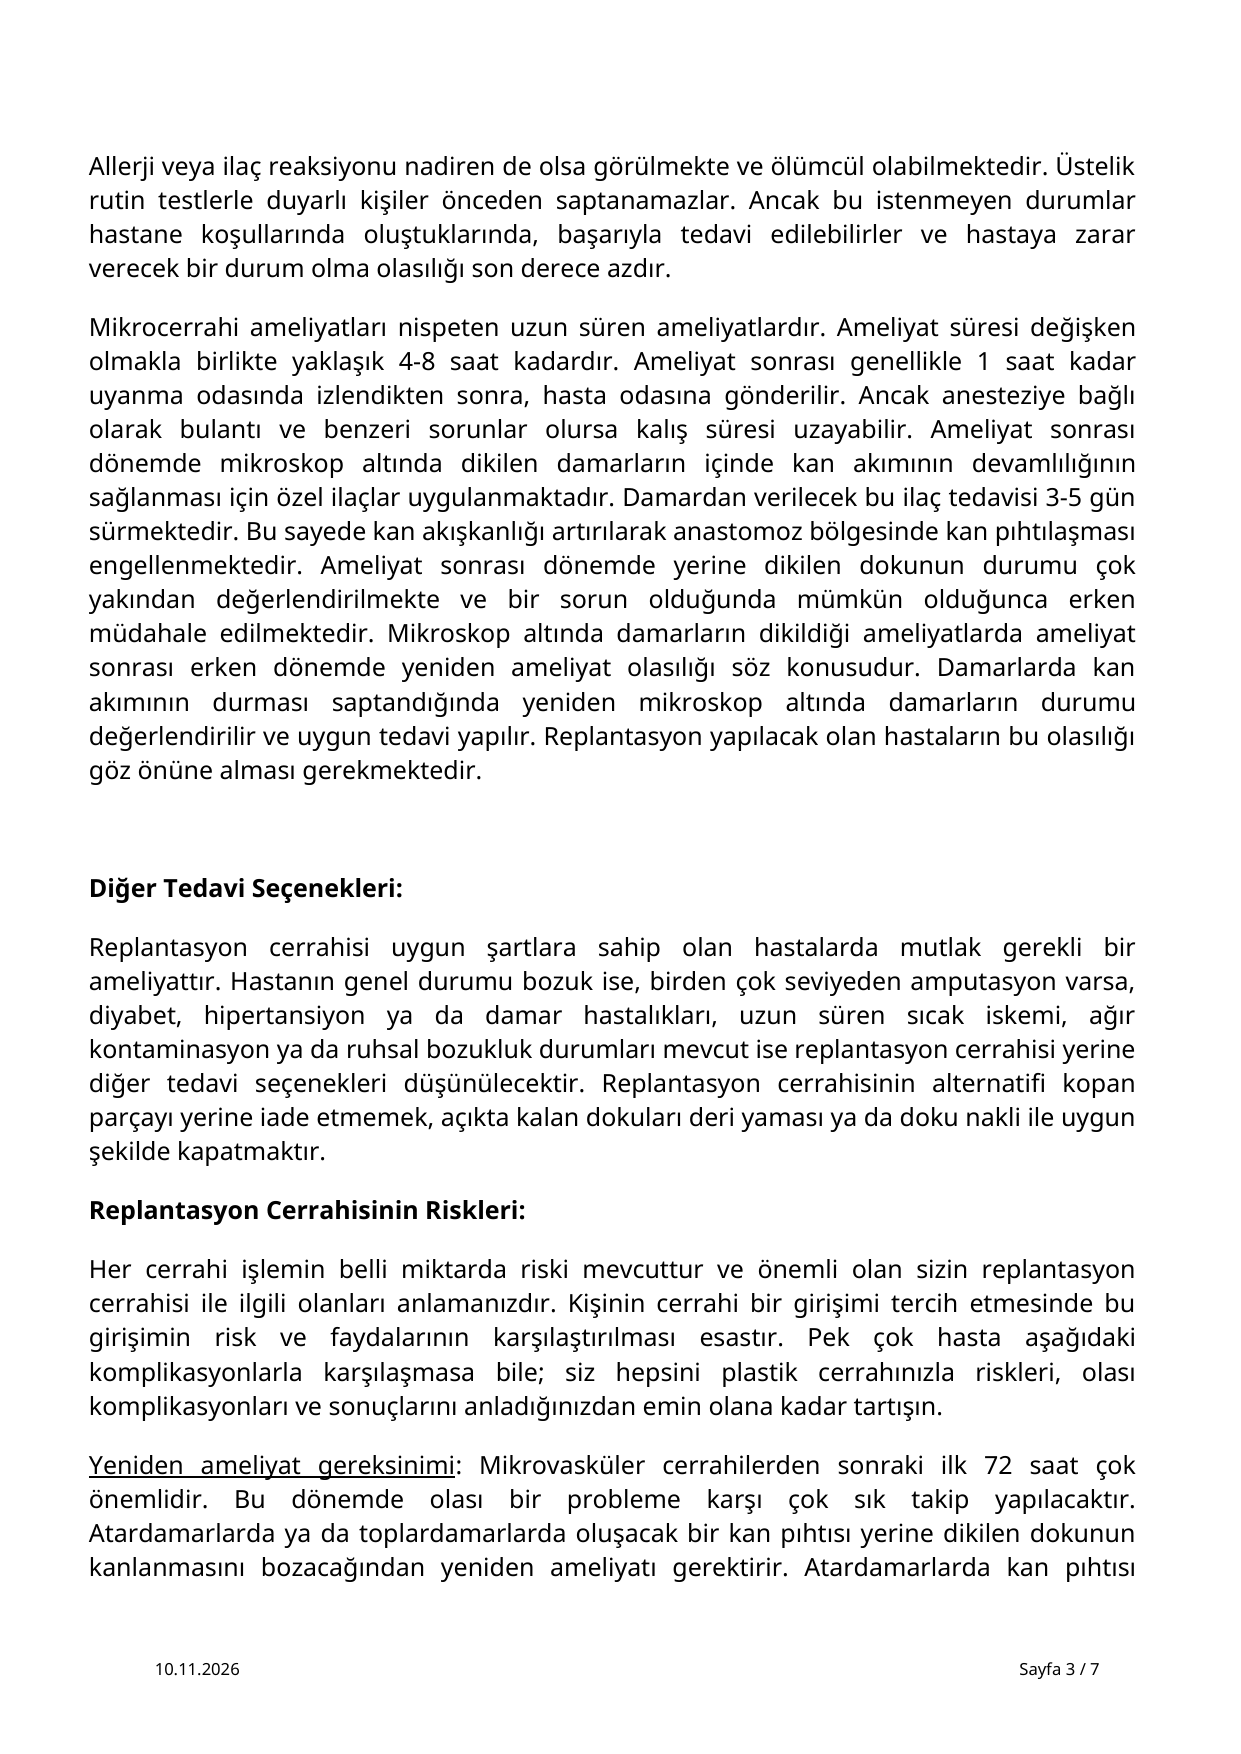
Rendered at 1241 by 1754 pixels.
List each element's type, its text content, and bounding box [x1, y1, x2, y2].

text Her cerrahi işlemin belli miktarda riski mevcuttur ve önemli olan sizin replantasyon cerrahisi ile ilgili olanları anlamanızdır. Kişinin cerrahi bir girişimi tercih etmesinde bu girişimin risk ve faydalarının karşılaştırılması esastır. Pek çok hasta aşağıdaki komplikasyonlarla karşılaşmasa bile; siz hepsini plastik cerrahınızla riskleri, olası komplikasyonları ve sonuçlarını anladığınızdan emin olana kadar tartışın. [89, 1252, 1137, 1422]
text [89, 1447, 1137, 1583]
text Replantasyon Cerrahisinin Riskleri: [89, 1193, 1137, 1227]
text Replantasyon cerrahisi uygun şartlara sahip olan hastalarda mutlak gerekli bir ameliyattır. Hastanın genel durumu bozuk ise, birden çok seviyeden amputasyon varsa, diyabet, hipertansiyon ya da damar hastalıkları, uzun süren sıcak iskemi, ağır kontaminasyon ya da ruhsal bozukluk durumları mevcut ise replantasyon cerrahisi yerine diğer tedavi seçenekleri düşünülecektir. Replantasyon cerrahisinin alternatifi kopan parçayı yerine iade etmemek, açıkta kalan dokuları deri yaması ya da doku nakli ile uygun şekilde kapatmaktır. [89, 929, 1137, 1168]
text Mikrocerrahi ameliyatları nispeten uzun süren ameliyatlardır. Ameliyat süresi değişken olmakla birlikte yaklaşık 4-8 saat kadardır. Ameliyat sonrası genellikle 1 saat kadar uyanma odasında izlendikten sonra, hasta odasına gönderilir. Ancak anesteziye bağlı olarak bulantı ve benzeri sorunlar olursa kalış süresi uzayabilir. Ameliyat sonrası dönemde mikroskop altında dikilen damarların içinde kan akımının devamlılığının sağlanması için özel ilaçlar uygulanmaktadır. Damardan verilecek bu ilaç tedavisi 3-5 gün sürmektedir. Bu sayede kan akışkanlığı artırılarak anastomoz bölgesinde kan pıhtılaşması engellenmektedir. Ameliyat sonrası dönemde yerine dikilen dokunun durumu çok yakından değerlendirilmekte ve bir sorun olduğunda mümkün olduğunca erken müdahale edilmektedir. Mikroskop altında damarların dikildiği ameliyatlarda ameliyat sonrası erken dönemde yeniden ameliyat olasılığı söz konusudur. Damarlarda kan akımının durması saptandığında yeniden mikroskop altında damarların durumu değerlendirilir ve uygun tedavi yapılır. Replantasyon yapılacak olan hastaların bu olasılığı göz önüne alması gerekmektedir. [89, 309, 1137, 786]
text Diğer Tedavi Seçenekleri: [89, 870, 1137, 904]
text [89, 148, 1137, 284]
